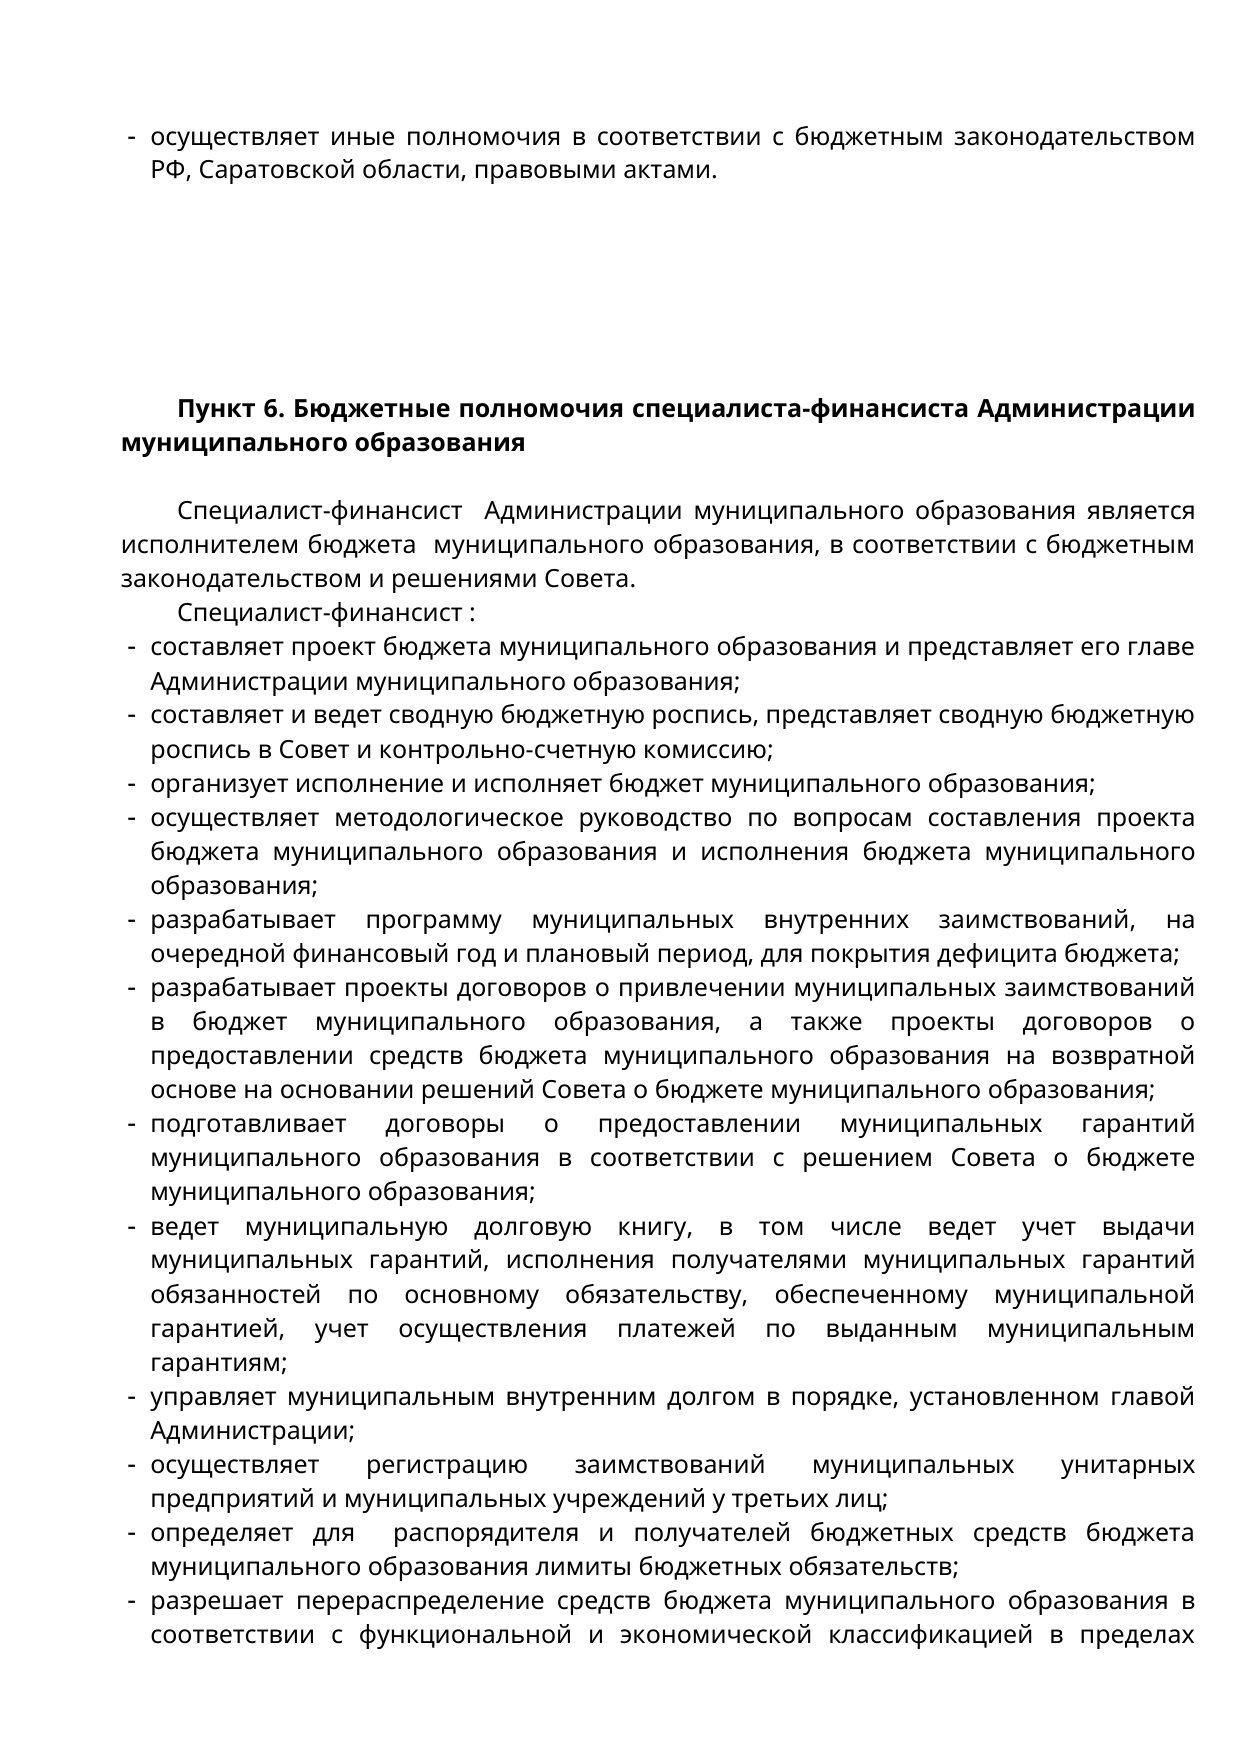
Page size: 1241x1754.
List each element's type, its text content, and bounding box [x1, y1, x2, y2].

list осуществляет методологическое руководство по вопросам составления проекта бюджета муниципального образования и исполнения бюджета муниципального образования; [127, 799, 1196, 902]
list разрабатывает программу муниципальных внутренних заимствований, на очередной финансовый год и плановый период, для покрытия дефицита бюджета; [127, 902, 1196, 970]
text Специалист-финансист : [121, 595, 1196, 629]
list осуществляет регистрацию заимствований муниципальных унитарных предприятий и муниципальных учреждений у третьих лиц; [127, 1447, 1196, 1515]
list составляет проект бюджета муниципального образования и представляет его главе Администрации муниципального образования; [127, 629, 1196, 697]
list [127, 1583, 1196, 1651]
list организует исполнение и исполняет бюджет муниципального образования; [127, 765, 1196, 799]
list осуществляет иные полномочия в соответствии с бюджетным законодательством РФ, Саратовской области, правовыми актами. [127, 118, 1196, 186]
text Пункт 6. Бюджетные полномочия специалиста-финансиста Администрации муниципального образования [121, 391, 1196, 459]
text Специалист-финансист Администрации муниципального образования является исполнителем бюджета муниципального образования, в соответствии с бюджетным законодательством и решениями Совета. [121, 493, 1196, 595]
list управляет муниципальным внутренним долгом в порядке, установленном главой Администрации; [127, 1378, 1196, 1447]
list подготавливает договоры о предоставлении муниципальных гарантий муниципального образования в соответствии с решением Совета о бюджете муниципального образования; [127, 1106, 1196, 1208]
list ведет муниципальную долговую книгу, в том числе ведет учет выдачи муниципальных гарантий, исполнения получателями муниципальных гарантий обязанностей по основному обязательству, обеспеченному муниципальной гарантией, учет осуществления платежей по выданным муниципальным гарантиям; [127, 1208, 1196, 1378]
list разрабатывает проекты договоров о привлечении муниципальных заимствований в бюджет муниципального образования, а также проекты договоров о предоставлении средств бюджета муниципального образования на возвратной основе на основании решений Совета о бюджете муниципального образования; [127, 970, 1196, 1106]
list составляет и ведет сводную бюджетную роспись, представляет сводную бюджетную роспись в Совет и контрольно-счетную комиссию; [127, 697, 1196, 765]
list определяет для распорядителя и получателей бюджетных средств бюджета муниципального образования лимиты бюджетных обязательств; [127, 1515, 1196, 1583]
